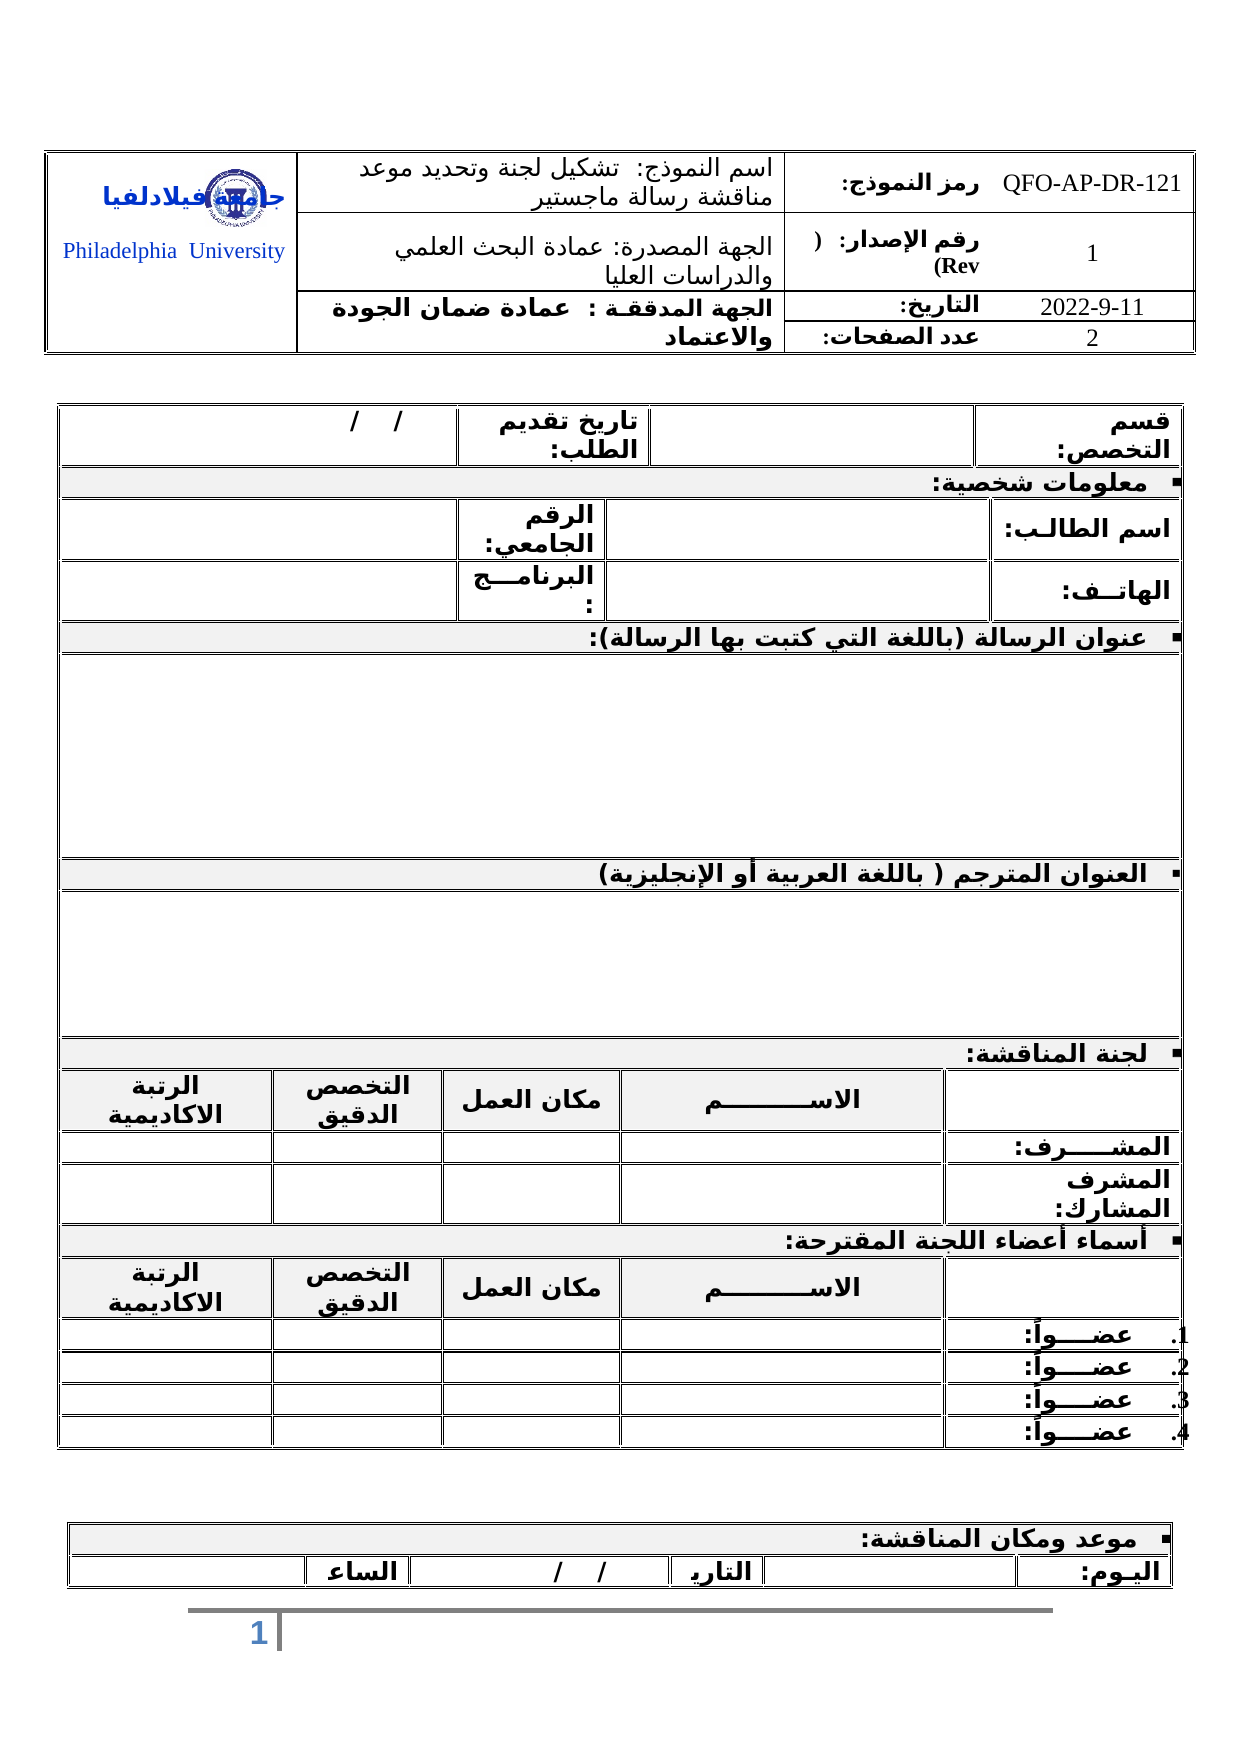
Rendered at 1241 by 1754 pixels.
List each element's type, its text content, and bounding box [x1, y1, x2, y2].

table_cell [620, 1317, 945, 1349]
table_cell [274, 1165, 441, 1223]
table_cell عضــــواً: [945, 1349, 1182, 1382]
table_cell [58, 652, 1182, 857]
table_cell [60, 1382, 271, 1414]
table_cell [605, 497, 990, 558]
table_cell [444, 1385, 619, 1414]
table_cell البرنامـــج: [459, 562, 604, 620]
table_cell التخصص الدقيق [274, 1259, 441, 1317]
table_cell التاريخ: [670, 1555, 764, 1586]
table_cell أسماء أعضاء اللجنة المقترحة: [58, 1223, 1182, 1256]
table_cell معلومات شخصية: [60, 465, 1181, 497]
table_cell [274, 1385, 441, 1414]
table_cell التخصص الدقيق [274, 1071, 441, 1129]
table_cell [622, 1130, 943, 1162]
table_cell عدد الصفحات: [785, 322, 991, 352]
table_cell المشرف المشارك: [946, 1162, 1181, 1223]
table_cell عضــــواً: [945, 1414, 1182, 1447]
table_cell [58, 1349, 273, 1382]
table_header / / [58, 406, 457, 465]
table_cell [444, 1353, 619, 1382]
table_cell [622, 1382, 943, 1414]
table_header موعد ومكان المناقشة: [70, 1525, 1170, 1554]
table_cell الساعة: [306, 1557, 409, 1586]
table_cell [444, 1165, 619, 1223]
table_header رمز النموذج: [785, 153, 991, 211]
table_header QFO-AP-DR-121 [991, 153, 1194, 211]
table_cell [274, 1353, 441, 1382]
table_cell رقم الإصدار: (Rev) [785, 213, 991, 290]
table_cell [58, 497, 457, 558]
table_cell [69, 1554, 306, 1586]
table_header اسم النموذج: تشكيل لجنة وتحديد موعد مناقشة رسالة ماجستير [298, 153, 784, 211]
table_cell [945, 1256, 1181, 1317]
table_cell عضــــواً: [946, 1382, 1181, 1414]
table_cell الرقم الجامعي: [459, 500, 604, 558]
table_cell [764, 1554, 1017, 1586]
table_cell [60, 559, 456, 620]
table_header [650, 406, 973, 465]
table_cell [620, 1349, 945, 1382]
table_cell [444, 1320, 619, 1349]
table_cell [274, 1320, 441, 1349]
table_cell [58, 1317, 273, 1349]
table_cell الهاتــف: [992, 559, 1181, 620]
table_cell [620, 1414, 945, 1447]
table_cell عضــــواً: [945, 1317, 1182, 1349]
table_cell مكان العمل [444, 1071, 619, 1129]
table_cell عنوان الرسالة (باللغة التي كتبت بها الرسالة): [58, 620, 1182, 652]
table_cell [58, 889, 1182, 1036]
table_cell [622, 1162, 943, 1223]
table_cell [443, 1417, 620, 1447]
table_cell الرتبة الاكاديمية [60, 1256, 271, 1317]
table_cell [945, 1068, 1182, 1129]
table_cell لجنة المناقشة: [60, 1036, 1181, 1068]
table_cell المشـــــرف: [946, 1130, 1181, 1162]
table_cell العنوان المترجم ( باللغة العربية أو الإنجليزية) [60, 857, 1181, 889]
table_header جامعة فيلادلفيا Philadelphia University [46, 153, 296, 352]
table_cell مكان العمل [444, 1259, 619, 1317]
table_cell الجهة المدققـة : عمادة ضمان الجودة والاعتماد [298, 292, 784, 352]
table_cell [58, 1414, 273, 1447]
table_cell [60, 1162, 271, 1223]
table_header تاريخ تقديم الطلب: [458, 406, 649, 465]
table_cell اليـوم: [1017, 1554, 1172, 1586]
table_cell / / [409, 1555, 670, 1586]
table_cell الاســــــــــم [622, 1256, 945, 1317]
table_header قسم التخصص: [976, 406, 1182, 465]
table_cell الجهة المصدرة: عمادة البحث العلمي والدراسات العليا [298, 213, 784, 290]
table_cell الاســــــــــم [620, 1068, 945, 1129]
table_cell [273, 1414, 443, 1447]
table_cell [274, 1133, 441, 1162]
table_cell 1 [991, 213, 1193, 290]
table_cell [607, 559, 989, 620]
table_cell الرتبة الاكاديمية [58, 1068, 273, 1129]
table_cell [60, 1130, 271, 1162]
table_cell 2 [991, 322, 1194, 352]
table_cell اسم الطالـب: [990, 497, 1182, 558]
table_cell [444, 1133, 619, 1162]
table_cell 2022-9-11 [991, 292, 1193, 320]
table_cell التاريخ: [785, 292, 991, 320]
